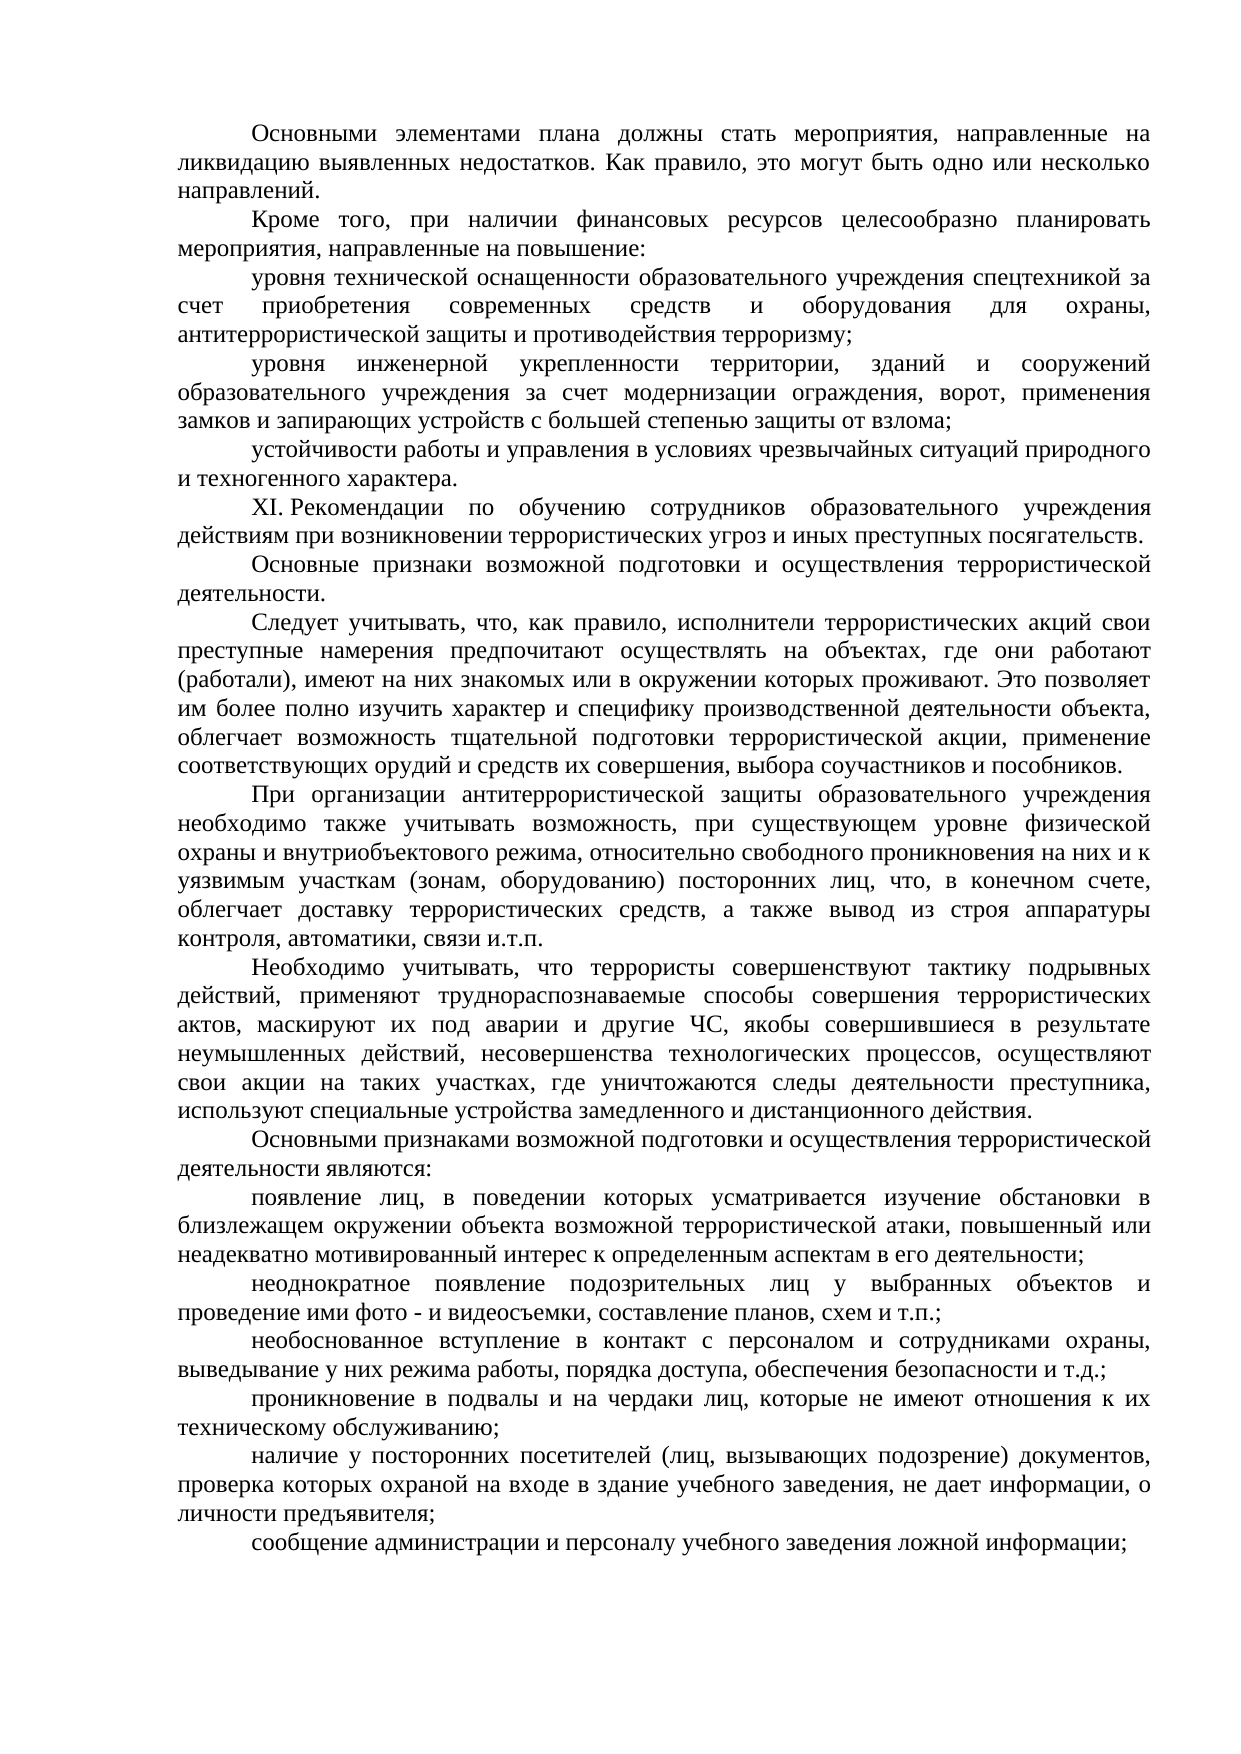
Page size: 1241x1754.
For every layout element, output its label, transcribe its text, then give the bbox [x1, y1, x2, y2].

text Основные признаки возможной подготовки и осуществления террористической деятельности. [177, 549, 1152, 607]
text Основными элементами плана должны стать мероприятия, направленные на ликвидацию выявленных недостатков. Как правило, это могут быть одно или несколько направлений. [177, 118, 1152, 204]
text наличие у посторонних посетителей (лиц, вызывающих подозрение) документов, проверка которых охраной на входе в здание учебного заведения, не дает информации, о личности предъявителя; [177, 1441, 1152, 1527]
text Кроме того, при наличии финансовых ресурсов целесообразно планировать мероприятия, направленные на повышение: [177, 204, 1152, 262]
text необоснованное вступление в контакт с персоналом и сотрудниками охраны, выведывание у них режима работы, порядка доступа, обеспечения безопасности и т.д.; [177, 1326, 1152, 1383]
text При организации антитеррористической защиты образовательного учреждения необходимо также учитывать возможность, при существующем уровне физической охраны и внутриобъектового режима, относительно свободного проникновения на них и к уязвимым участкам (зонам, оборудованию) посторонних лиц, что, в конечном счете, облегчает доставку террористических средств, а также вывод из строя аппаратуры контроля, автоматики, связи и.т.п. [177, 779, 1152, 952]
text появление лиц, в поведении которых усматривается изучение обстановки в близлежащем окружении объекта возможной террористической атаки, повышенный или неадекватно мотивированный интерес к определенным аспектам в его деятельности; [177, 1182, 1152, 1268]
text уровня инженерной укрепленности территории, зданий и сооружений образовательного учреждения за счет модернизации ограждения, ворот, применения замков и запирающих устройств с большей степенью защиты от взлома; [177, 348, 1152, 434]
text сообщение администрации и персоналу учебного заведения ложной информации; [177, 1527, 1152, 1556]
text Следует учитывать, что, как правило, исполнители террористических акций свои преступные намерения предпочитают осуществлять на объектах, где они работают (работали), имеют на них знакомых или в окружении которых проживают. Это позволяет им более полно изучить характер и специфику производственной деятельности объекта, облегчает возможность тщательной подготовки террористической акции, применение соответствующих орудий и средств их совершения, выбора соучастников и пособников. [177, 607, 1152, 779]
text XI. Рекомендации по обучению сотрудников образовательного учреждения действиям при возникновении террористических угроз и иных преступных посягательств. [177, 492, 1152, 549]
text Необходимо учитывать, что террористы совершенствуют тактику подрывных действий, применяют труднораспознаваемые способы совершения террористических актов, маскируют их под аварии и другие ЧС, якобы совершившиеся в результате неумышленных действий, несовершенства технологических процессов, осуществляют свои акции на таких участках, где уничтожаются следы деятельности преступника, используют специальные устройства замедленного и дистанционного действия. [177, 952, 1152, 1124]
text устойчивости работы и управления в условиях чрезвычайных ситуаций природного и техногенного характера. [177, 434, 1152, 492]
text Основными признаками возможной подготовки и осуществления террористической деятельности являются: [177, 1124, 1152, 1182]
text проникновение в подвалы и на чердаки лиц, которые не имеют отношения к их техническому обслуживанию; [177, 1383, 1152, 1441]
text неоднократное появление подозрительных лиц у выбранных объектов и проведение ими фото - и видеосъемки, составление планов, схем и т.п.; [177, 1268, 1152, 1326]
text уровня технической оснащенности образовательного учреждения спецтехникой за счет приобретения современных средств и оборудования для охраны, антитеррористической защиты и противодействия терроризму; [177, 262, 1152, 348]
